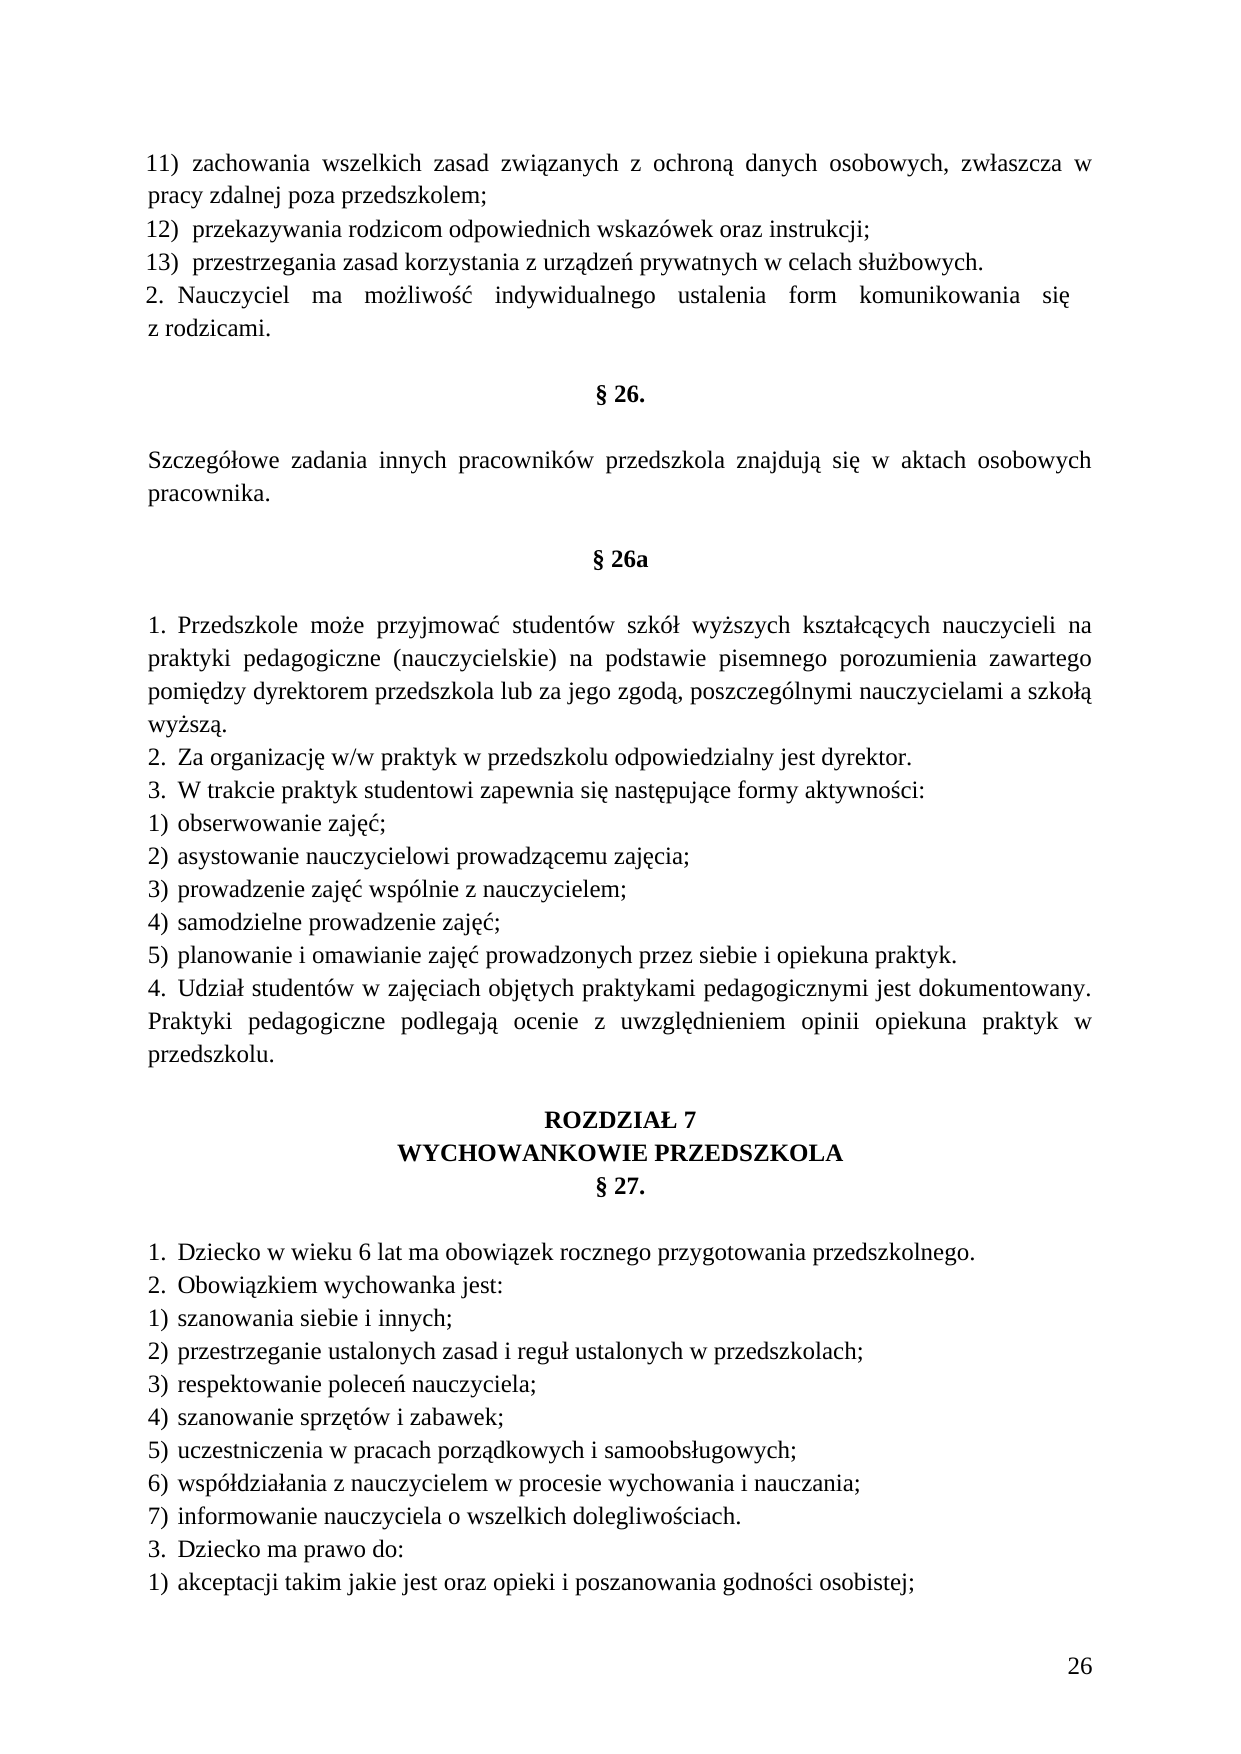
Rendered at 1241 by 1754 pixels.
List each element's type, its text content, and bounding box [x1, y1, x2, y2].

list obserwowanie zajęć; [148, 808, 1093, 837]
list akceptacji takim jakie jest oraz opieki i poszanowania godności osobistej; [148, 1567, 1093, 1596]
text WYCHOWANKOWIE PRZEDSZKOLA [148, 1138, 1093, 1167]
list informowanie nauczyciela o wszelkich dolegliwościach. [148, 1501, 1093, 1530]
list uczestniczenia w pracach porządkowych i samoobsługowych; [148, 1435, 1093, 1464]
list prowadzenie zajęć wspólnie z nauczycielem; [148, 874, 1093, 903]
list asystowanie nauczycielowi prowadzącemu zajęcia; [148, 841, 1093, 870]
text § 27. [148, 1171, 1093, 1200]
list W trakcie praktyk studentowi zapewnia się następujące formy aktywności: [148, 775, 1093, 804]
list samodzielne prowadzenie zajęć; [148, 907, 1093, 936]
text ROZDZIAŁ 7 [148, 1105, 1093, 1134]
list Obowiązkiem wychowanka jest: [148, 1270, 1093, 1299]
list Dziecko w wieku 6 lat ma obowiązek rocznego przygotowania przedszkolnego. [148, 1237, 1093, 1266]
list przestrzegania zasad korzystania z urządzeń prywatnych w celach służbowych. [145, 247, 1093, 275]
list planowanie i omawianie zajęć prowadzonych przez siebie i opiekuna praktyk. [148, 940, 1093, 969]
text § 26. [148, 379, 1093, 407]
list Udział studentów w zajęciach objętych praktykami pedagogicznymi jest dokumentowany. Praktyki pedagogiczne podlegają ocenie z uwzględnieniem opinii opiekuna praktyk w przedszkolu. [148, 973, 1093, 1068]
list respektowanie poleceń nauczyciela; [148, 1369, 1093, 1398]
list szanowania siebie i innych; [148, 1303, 1093, 1332]
list przekazywania rodzicom odpowiednich wskazówek oraz instrukcji; [145, 214, 1093, 242]
list zachowania wszelkich zasad związanych z ochroną danych osobowych, zwłaszcza w pracy zdalnej poza przedszkolem; [145, 148, 1093, 209]
list Przedszkole może przyjmować studentów szkół wyższych kształcących nauczycieli na praktyki pedagogiczne (nauczycielskie) na podstawie pisemnego porozumienia zawartego pomiędzy dyrektorem przedszkola lub za jego zgodą, poszczególnymi nauczycielami a szkołą wyższą. [148, 610, 1093, 738]
text § 26a [148, 544, 1093, 573]
list Nauczyciel ma możliwość indywidualnego ustalenia form komunikowania się z rodzicami. [145, 280, 1093, 341]
list szanowanie sprzętów i zabawek; [148, 1402, 1093, 1431]
list Dziecko ma prawo do: [148, 1534, 1093, 1563]
list przestrzeganie ustalonych zasad i reguł ustalonych w przedszkolach; [148, 1336, 1093, 1365]
list Za organizację w/w praktyk w przedszkolu odpowiedzialny jest dyrektor. [148, 742, 1093, 771]
text Szczegółowe zadania innych pracowników przedszkola znajdują się w aktach osobowych pracownika. [148, 445, 1093, 507]
list współdziałania z nauczycielem w procesie wychowania i nauczania; [148, 1468, 1093, 1497]
